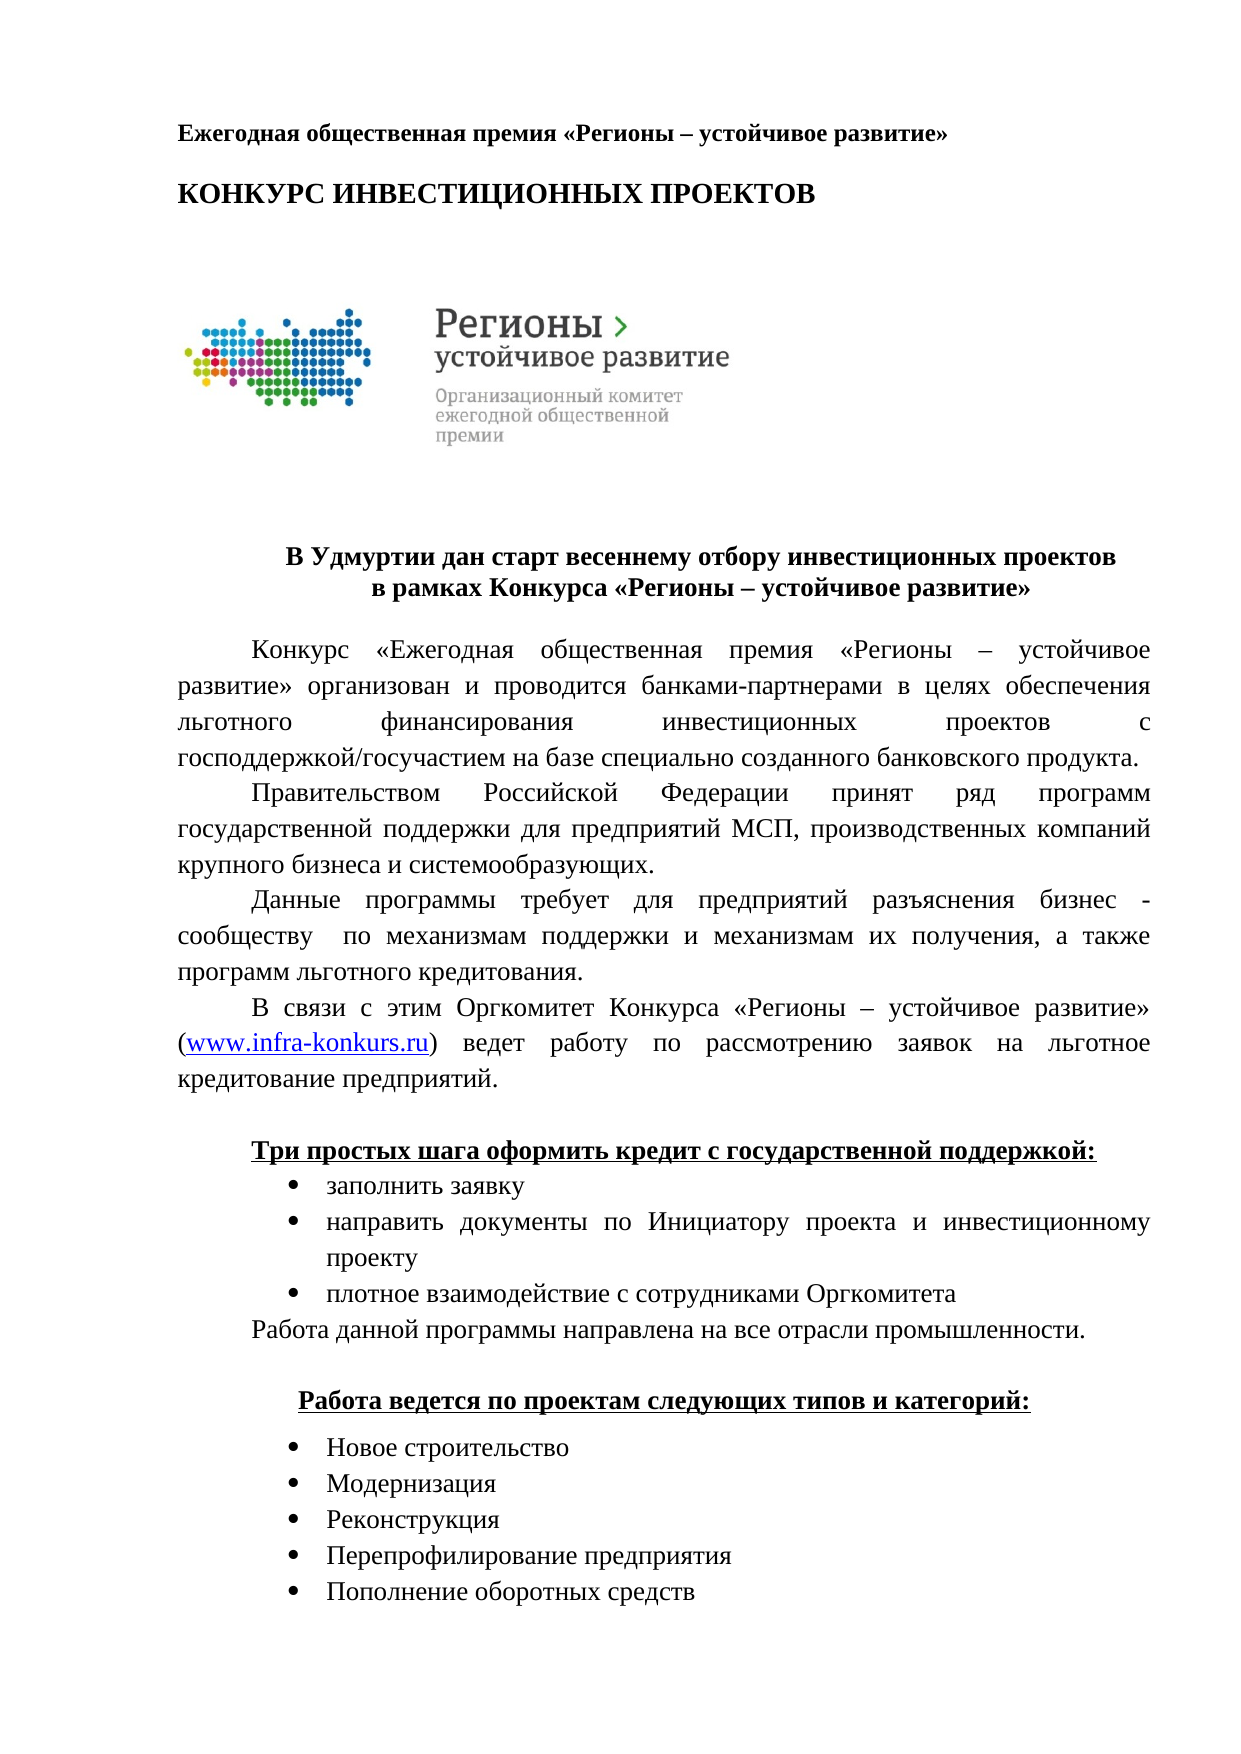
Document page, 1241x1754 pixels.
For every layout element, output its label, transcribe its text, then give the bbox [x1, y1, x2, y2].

list Реконструкция [288, 1503, 1152, 1534]
text Правительством Российской Федерации принят ряд программ государственной поддержки для предприятий МСП, производственных компаний крупного бизнеса и системообразующих. [177, 776, 1152, 879]
list направить документы по Инициатору проекта и инвестиционному проекту [288, 1205, 1152, 1272]
text Ежегодная общественная премия «Регионы – устойчивое развитие» [177, 118, 1152, 147]
text Три простых шага оформить кредит с государственной поддержкой: [177, 1134, 1152, 1165]
list Пополнение оборотных средств [288, 1575, 1152, 1606]
text В Удмуртии дан старт весеннему отбору инвестиционных проектов [177, 540, 1152, 571]
list плотное взаимодействие с сотрудниками Оргкомитета [288, 1277, 1152, 1308]
text в рамках Конкурса «Регионы – устойчивое развитие» [177, 571, 1152, 602]
text Конкурс инвестиционных проектов [177, 176, 1152, 209]
text Работа ведется по проектам следующих типов и категорий: [177, 1384, 1152, 1416]
list Перепрофилирование предприятия [288, 1539, 1152, 1570]
list Модернизация [288, 1467, 1152, 1498]
text Работа данной программы направлена на все отрасли промышленности. [177, 1313, 1152, 1344]
text Данные программы требует для предприятий разъяснения бизнес - сообществу по механизмам поддержки и механизмам их получения, а также программ льготного кредитования. [177, 884, 1152, 986]
list заполнить заявку [288, 1169, 1152, 1201]
text В связи с этим Оргкомитет Конкурса «Регионы – устойчивое развитие» (www.infra-konkurs.ru) ведет работу по рассмотрению заявок на льготное кредитование предприятий. [177, 991, 1152, 1093]
list Новое строительство [288, 1431, 1152, 1462]
text Конкурс «Ежегодная общественная премия «Регионы – устойчивое развитие» организован и проводится банками-партнерами в целях обеспечения льготного финансирования инвестиционных проектов с господдержкой/госучастием на базе специально созданного банковского продукта. [177, 633, 1152, 772]
picture [177, 235, 736, 515]
